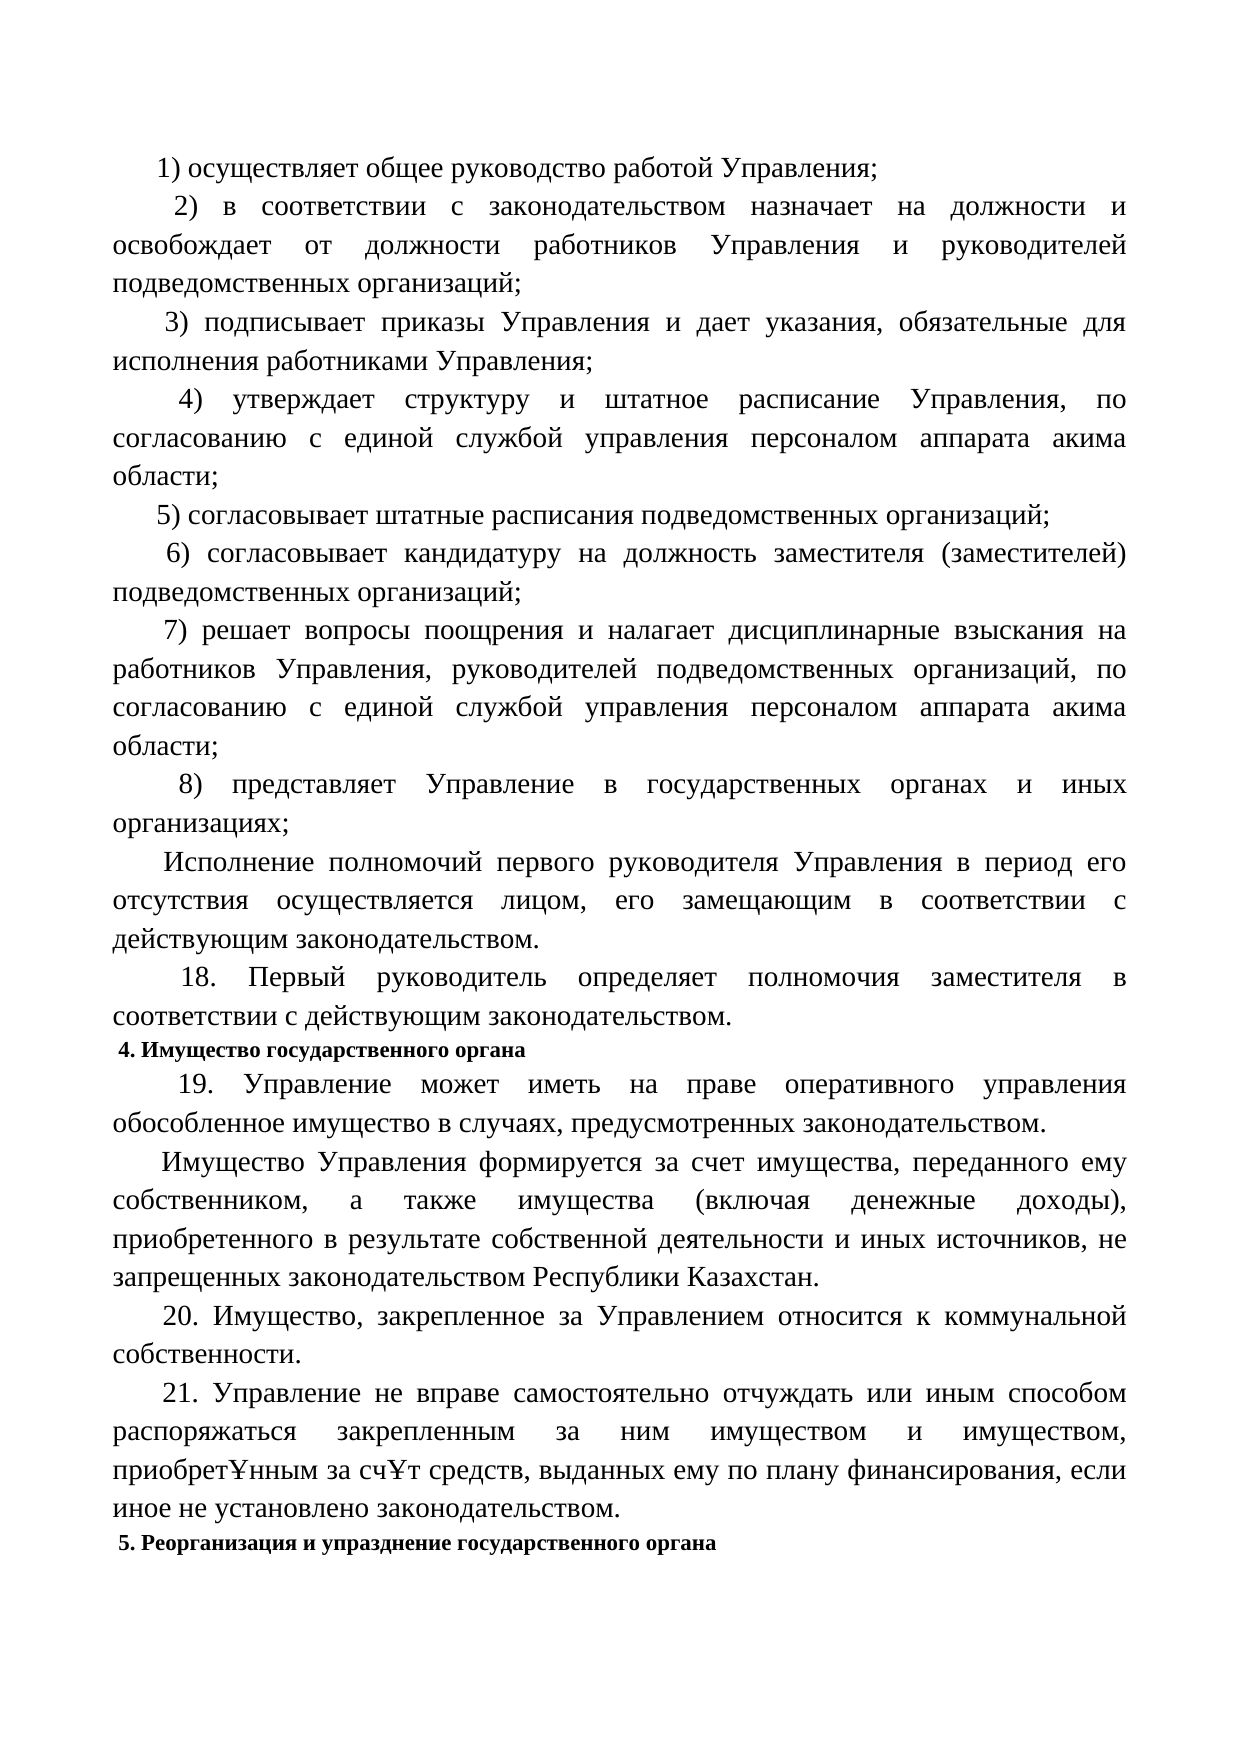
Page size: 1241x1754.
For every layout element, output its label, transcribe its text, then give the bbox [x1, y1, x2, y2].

text 19. Управление может иметь на праве оперативного управления обособленное имущество в случаях, предусмотренных законодательством. [112, 1067, 1128, 1139]
text 7) решает вопросы поощрения и налагает дисциплинарные взыскания на работников Управления, руководителей подведомственных организаций, по согласованию с единой службой управления персоналом аппарата акима области; [112, 612, 1128, 762]
text Имущество Управления формируется за счет имущества, переданного ему собственником, а также имущества (включая денежные доходы), приобретенного в результате собственной деятельности и иных источников, не запрещенных законодательством Республики Казахстан. [112, 1144, 1128, 1293]
text 1) осуществляет общее руководство работой Управления; [112, 150, 1128, 183]
text 5) согласовывает штатные расписания подведомственных организаций; [112, 497, 1128, 530]
text 5. Реорганизация и упразднение государственного органа [112, 1529, 1128, 1556]
text 4) утверждает структуру и штатное расписание Управления, по согласованию с единой службой управления персоналом аппарата акима области; [112, 381, 1128, 492]
text 21. Управление не вправе самостоятельно отчуждать или иным способом распоряжаться закрепленным за ним имуществом и имуществом, приобретҰнным за счҰт средств, выданных ему по плану финансирования, если иное не установлено законодательством. [112, 1375, 1128, 1524]
text 8) представляет Управление в государственных органах и иных организациях; [112, 767, 1128, 839]
text 4. Имущество государственного органа [112, 1036, 1128, 1063]
text 18. Первый руководитель определяет полномочия заместителя в соответствии с действующим законодательством. [112, 959, 1128, 1031]
text Исполнение полномочий первого руководителя Управления в период его отсутствия осуществляется лицом, его замещающим в соответствии с действующим законодательством. [112, 844, 1128, 954]
text 2) в соответствии с законодательством назначает на должности и освобождает от должности работников Управления и руководителей подведомственных организаций; [112, 188, 1128, 299]
text 6) согласовывает кандидатуру на должность заместителя (заместителей) подведомственных организаций; [112, 535, 1128, 607]
text 20. Имущество, закрепленное за Управлением относится к коммунальной собственности. [112, 1298, 1128, 1370]
text 3) подписывает приказы Управления и дает указания, обязательные для исполнения работниками Управления; [112, 304, 1128, 376]
